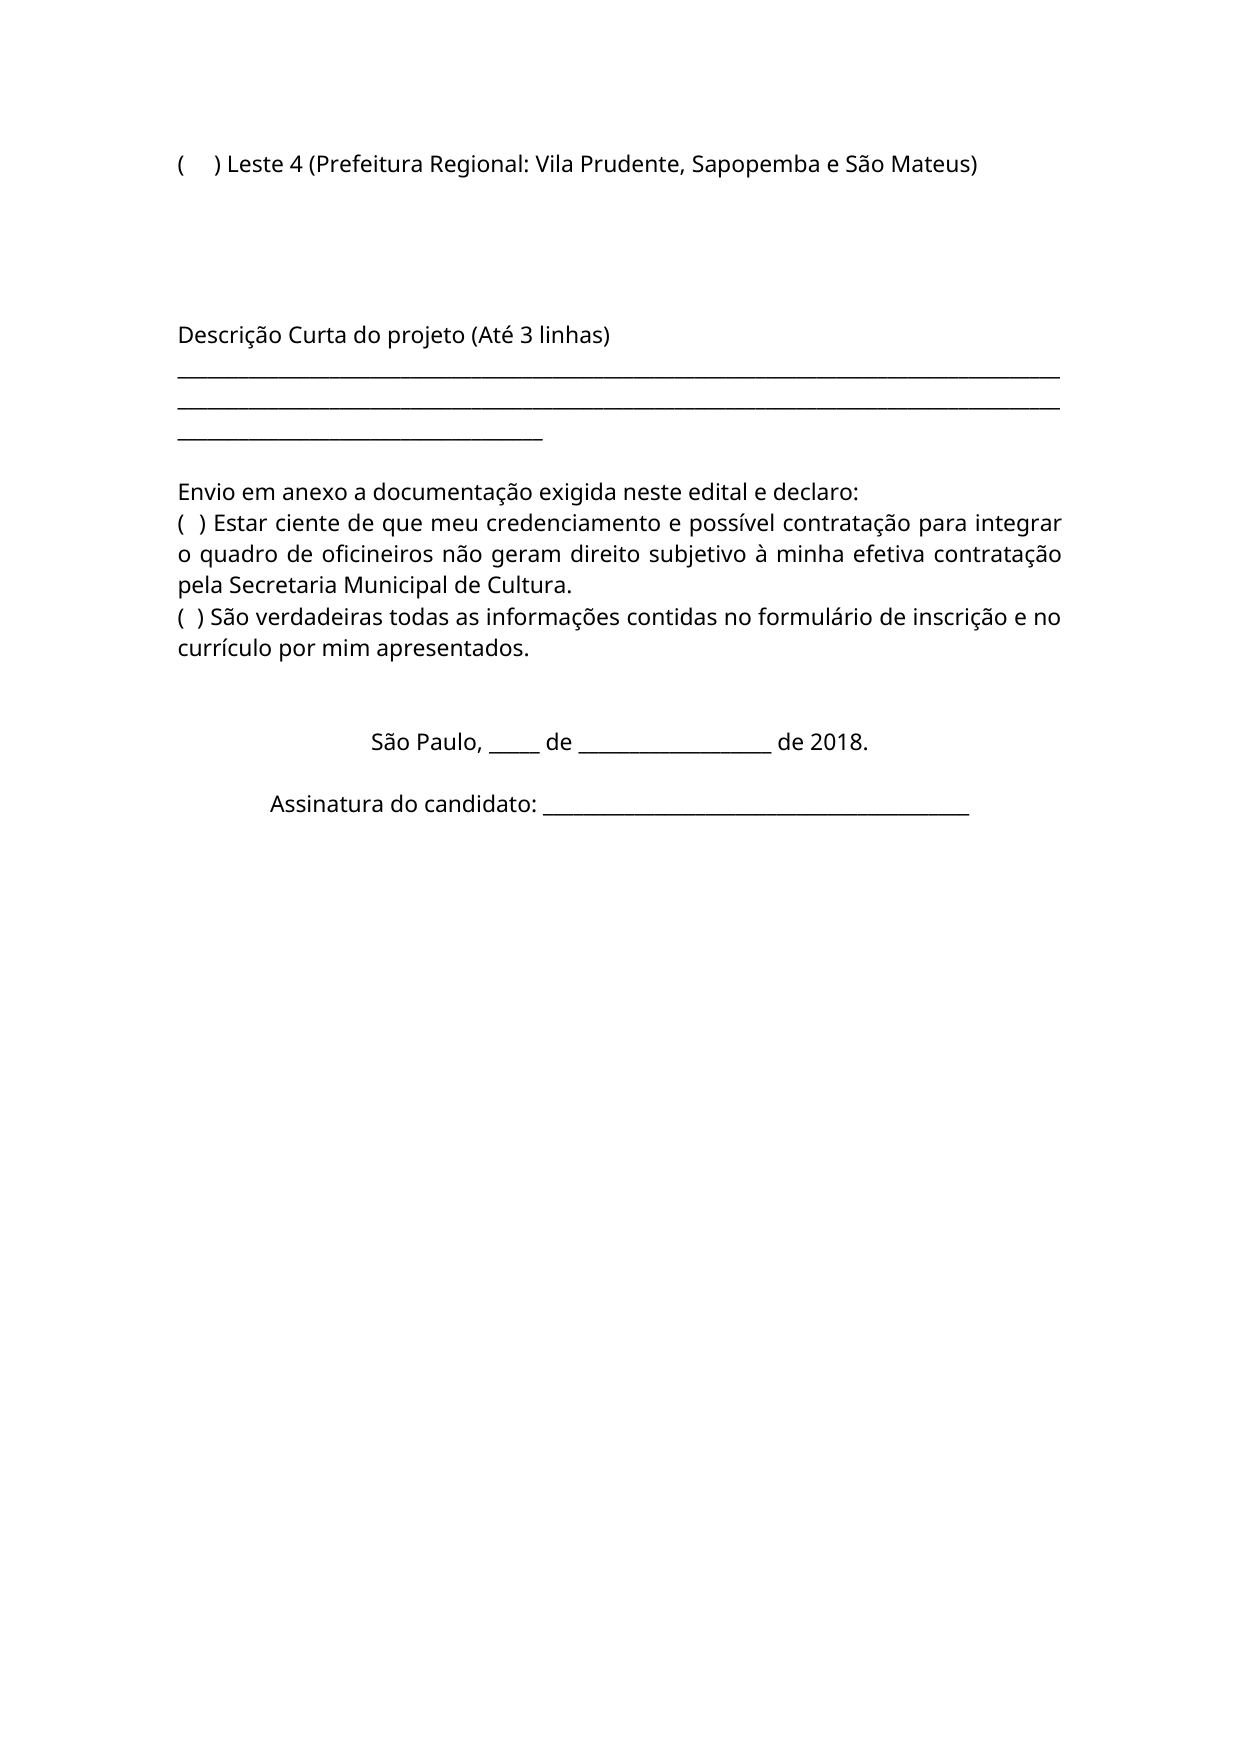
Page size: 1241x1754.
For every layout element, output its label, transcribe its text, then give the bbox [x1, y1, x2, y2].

text Envio em anexo a documentação exigida neste edital e declaro: [177, 476, 1063, 507]
text Descrição Curta do projeto (Até 3 linhas) [177, 319, 1063, 351]
text ( ) Estar ciente de que meu credenciamento e possível contratação para integrar o quadro de oficineiros não geram direito subjetivo à minha efetiva contratação pela Secretaria Municipal de Cultura. [177, 507, 1063, 601]
text Assinatura do candidato: __________________________________________ [177, 788, 1063, 819]
text ( ) São verdadeiras todas as informações contidas no formulário de inscrição e no currículo por mim apresentados. [177, 601, 1063, 663]
text ( ) Leste 4 (Prefeitura Regional: Vila Prudente, Sapopemba e São Mateus) [177, 148, 1060, 179]
text São Paulo, _____ de ___________________ de 2018. [177, 726, 1063, 757]
text __________________________________________________________________________________________________________________________________________________________________________________________________________________ [177, 351, 1063, 444]
